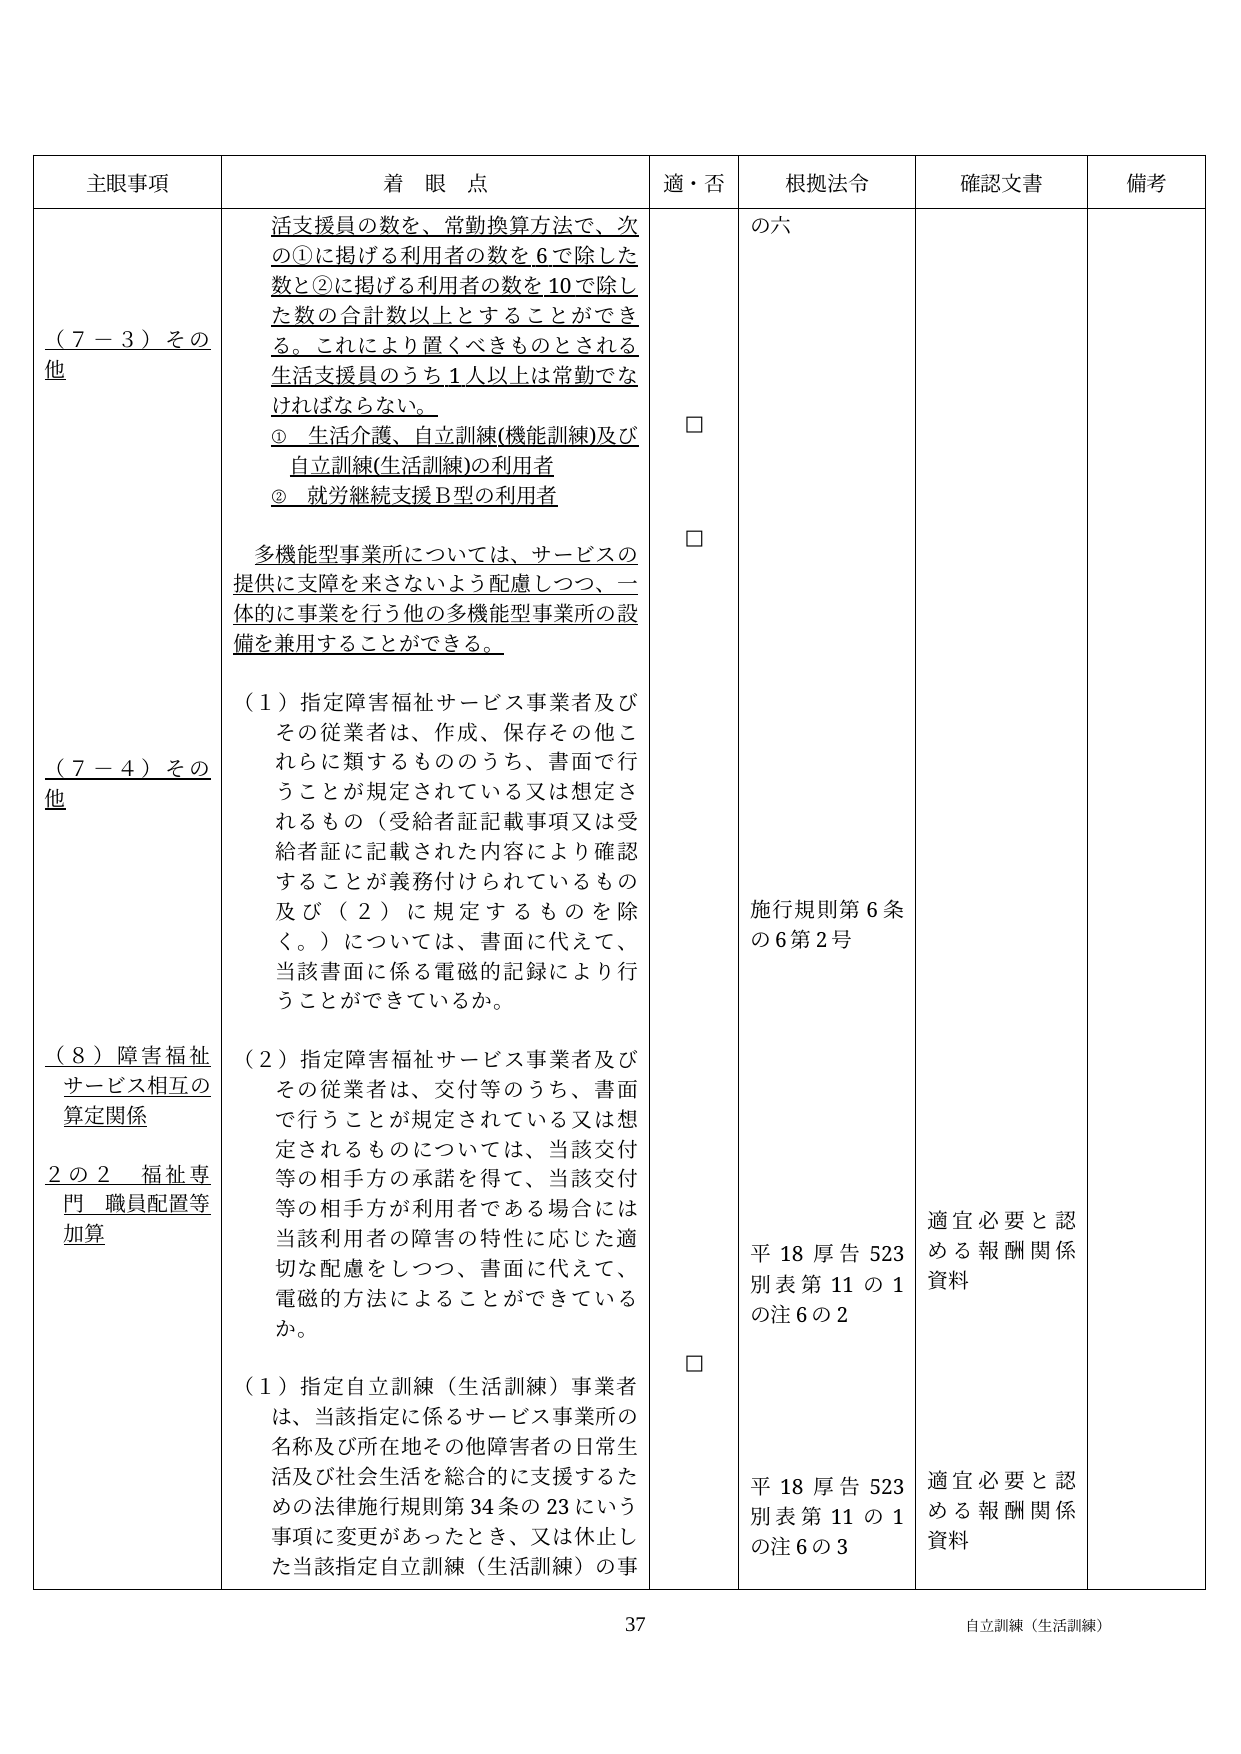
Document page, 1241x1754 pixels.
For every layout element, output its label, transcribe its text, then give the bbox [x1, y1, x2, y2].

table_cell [739, 209, 915, 1589]
table_header 根拠法令 [739, 156, 915, 208]
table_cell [650, 209, 738, 1589]
table_header 備考 [1088, 156, 1205, 208]
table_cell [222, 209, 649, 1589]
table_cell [34, 209, 221, 1589]
table_header 主眼事項 [34, 156, 221, 208]
table_header 着 眼 点 [222, 156, 649, 208]
table_header 確認文書 [916, 156, 1087, 208]
table_cell [1088, 209, 1205, 1589]
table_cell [916, 209, 1087, 1589]
table_header 適・否 [650, 156, 738, 208]
